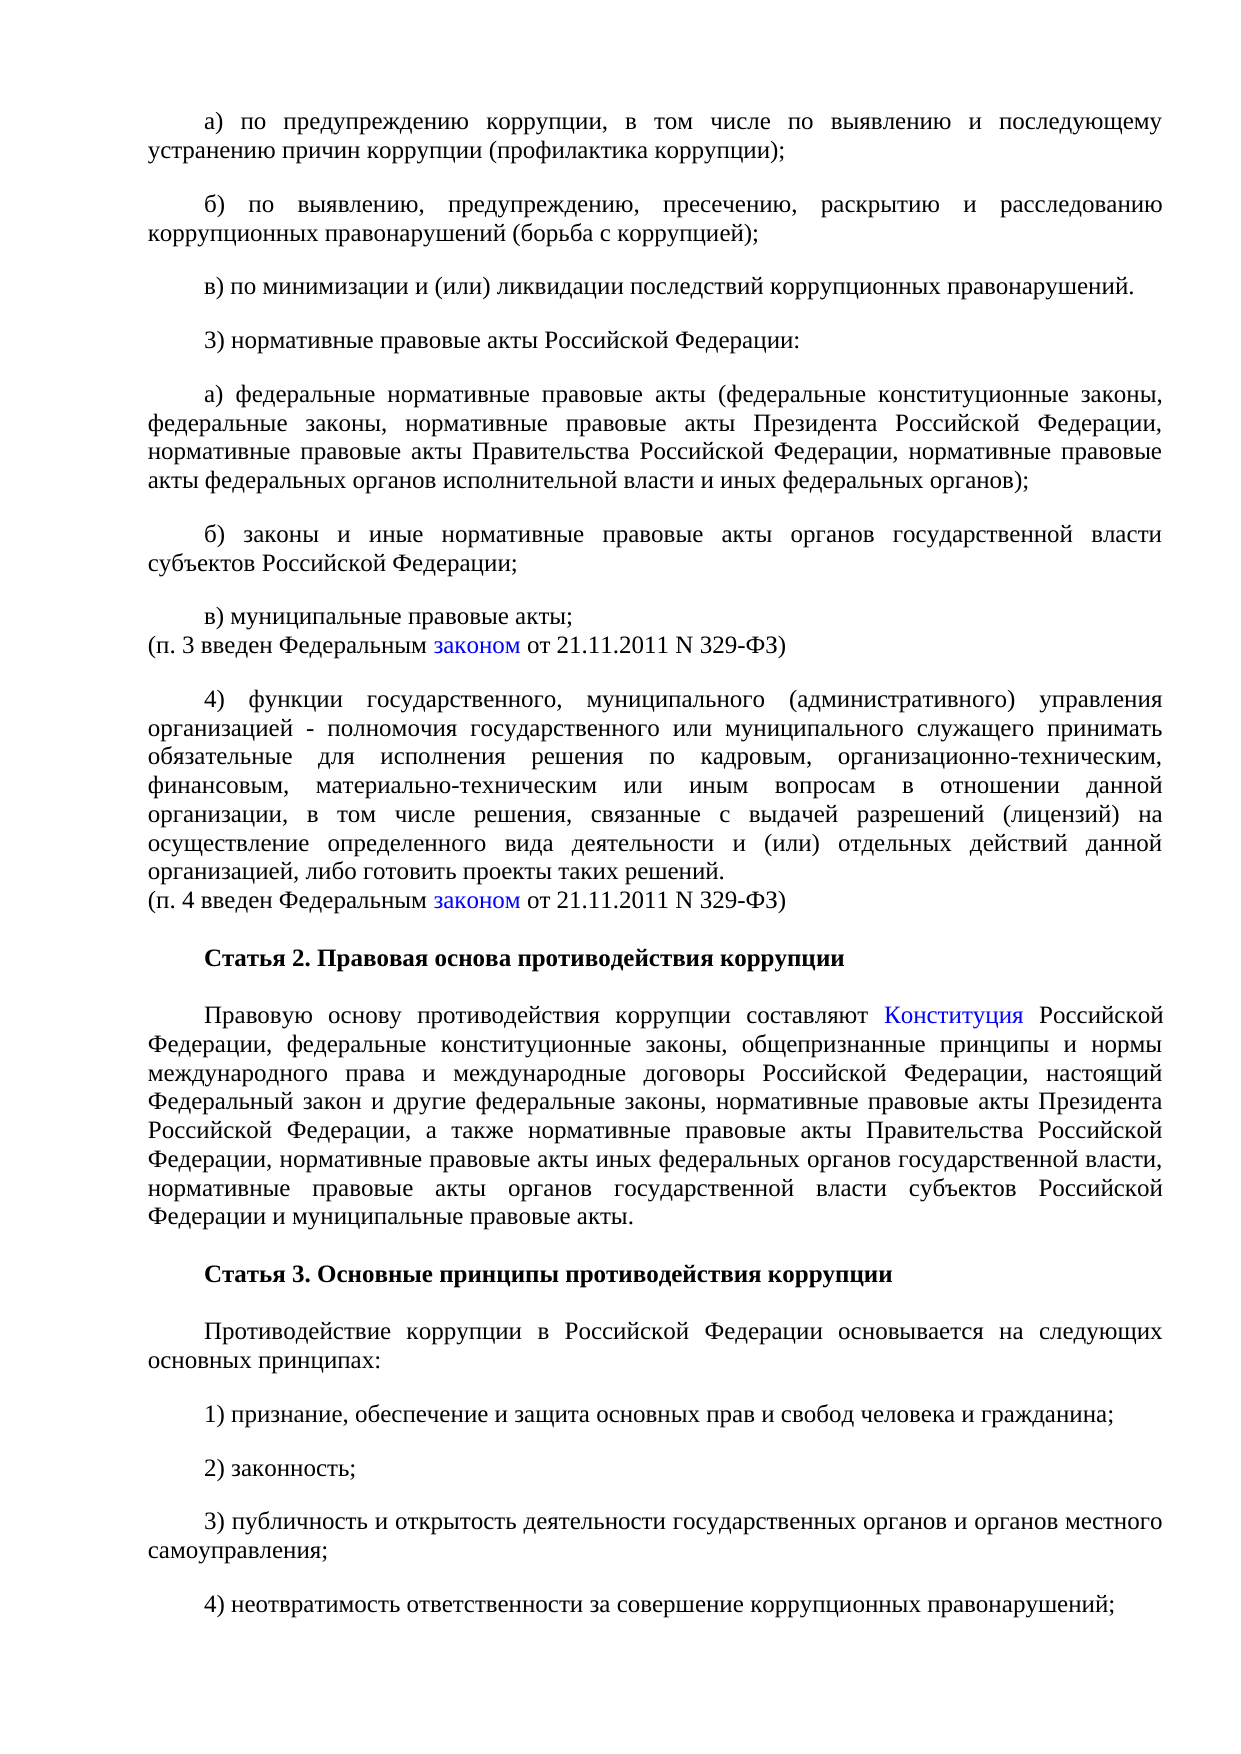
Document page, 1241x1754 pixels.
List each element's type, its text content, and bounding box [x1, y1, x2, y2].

text а) по предупреждению коррупции, в том числе по выявлению и последующему устранению причин коррупции (профилактика коррупции); [148, 106, 1163, 164]
text Противодействие коррупции в Российской Федерации основывается на следующих основных принципах: [148, 1316, 1163, 1374]
text в) муниципальные правовые акты; [148, 601, 1163, 630]
text а) федеральные нормативные правовые акты (федеральные конституционные законы, федеральные законы, нормативные правовые акты Президента Российской Федерации, нормативные правовые акты Правительства Российской Федерации, нормативные правовые акты федеральных органов исполнительной власти и иных федеральных органов); [148, 379, 1163, 494]
title Статья 2. Правовая основа противодействия коррупции [148, 943, 1163, 971]
title Статья 3. Основные принципы противодействия коррупции [148, 1259, 1163, 1288]
text в) по минимизации и (или) ликвидации последствий коррупционных правонарушений. [148, 271, 1163, 300]
text б) законы и иные нормативные правовые акты органов государственной власти субъектов Российской Федерации; [148, 519, 1163, 576]
text 2) законность; [148, 1453, 1163, 1481]
text 4) функции государственного, муниципального (административного) управления организацией - полномочия государственного или муниципального служащего принимать обязательные для исполнения решения по кадровым, организационно-техническим, финансовым, материально-техническим или иным вопросам в отношении данной организации, в том числе решения, связанные с выдачей разрешений (лицензий) на осуществление определенного вида деятельности и (или) отдельных действий данной организацией, либо готовить проекты таких решений. [148, 684, 1163, 885]
text (п. 3 введен Федеральным законом от 21.11.2011 N 329-ФЗ) [148, 630, 1163, 659]
text 4) неотвратимость ответственности за совершение коррупционных правонарушений; [148, 1589, 1163, 1618]
text Правовую основу противодействия коррупции составляют Конституция Российской Федерации, федеральные конституционные законы, общепризнанные принципы и нормы международного права и международные договоры Российской Федерации, настоящий Федеральный закон и другие федеральные законы, нормативные правовые акты Президента Российской Федерации, а также нормативные правовые акты Правительства Российской Федерации, нормативные правовые акты иных федеральных органов государственной власти, нормативные правовые акты органов государственной власти субъектов Российской Федерации и муниципальные правовые акты. [148, 1000, 1163, 1230]
text б) по выявлению, предупреждению, пресечению, раскрытию и расследованию коррупционных правонарушений (борьба с коррупцией); [148, 189, 1163, 246]
text 3) публичность и открытость деятельности государственных органов и органов местного самоуправления; [148, 1506, 1163, 1564]
text (п. 4 введен Федеральным законом от 21.11.2011 N 329-ФЗ) [148, 885, 1163, 914]
text 3) нормативные правовые акты Российской Федерации: [148, 325, 1163, 354]
text 1) признание, обеспечение и защита основных прав и свобод человека и гражданина; [148, 1399, 1163, 1428]
